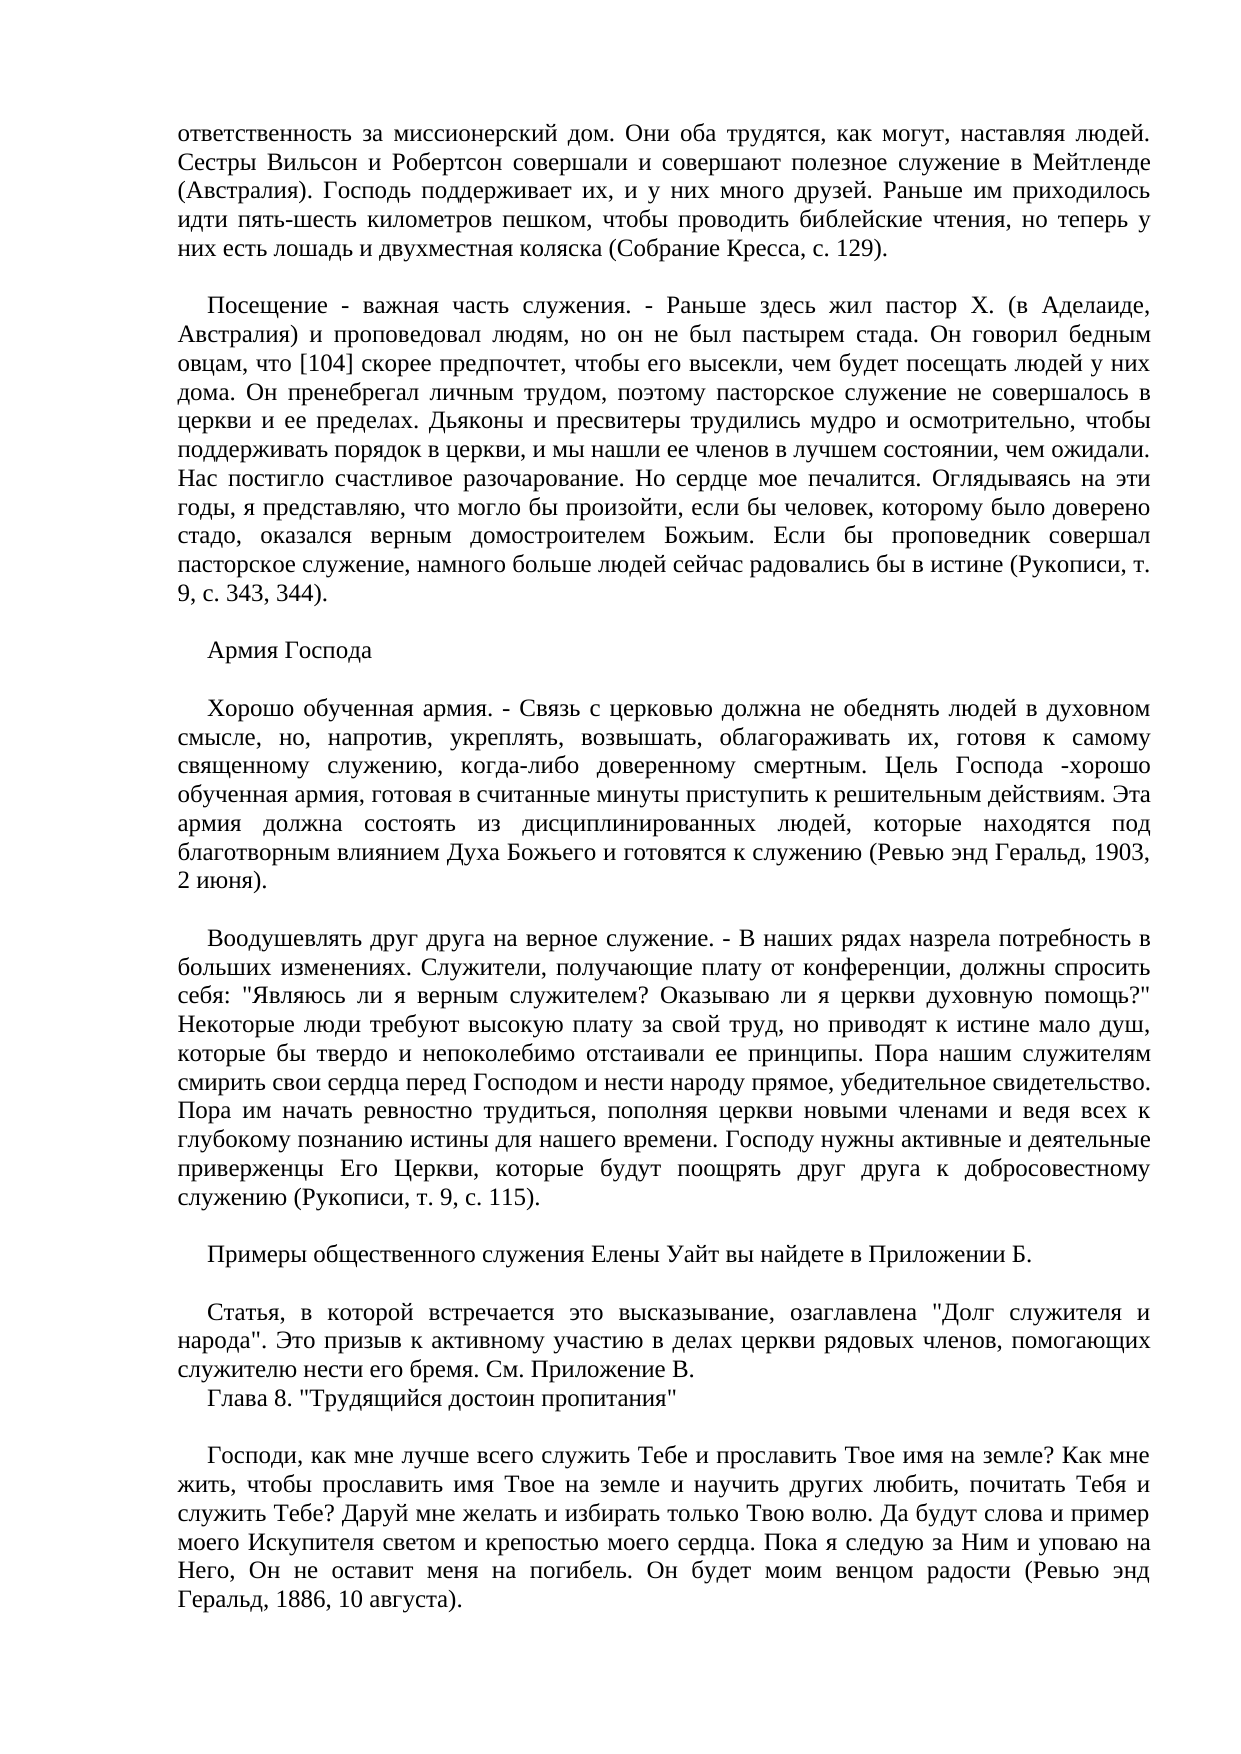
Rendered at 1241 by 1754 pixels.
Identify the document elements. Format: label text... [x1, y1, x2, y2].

text Посещение - важная часть служения. - Раньше здесь жил пастор X. (в Аделаиде, Австралия) и проповедовал людям, но он не был пастырем стада. Он говорил бедным овцам, что [104] скорее предпочтет, чтобы его высекли, чем будет посещать людей у них дома. Он пренебрегал личным трудом, поэтому пасторское служение не совершалось в церкви и ее пределах. Дьяконы и пресвитеры трудились мудро и осмотрительно, чтобы поддерживать порядок в церкви, и мы нашли ее членов в лучшем состоянии, чем ожидали. Нас постигло счастливое разочарование. Но сердце мое печалится. Оглядываясь на эти годы, я представляю, что могло бы произойти, если бы человек, которому было доверено стадо, оказался верным домостроителем Божьим. Если бы проповедник совершал пасторское служение, намного больше людей сейчас радовались бы в истине (Рукописи, т. 9, с. 343, 344). [177, 291, 1152, 607]
text Примеры общественного служения Елены Уайт вы найдете в Приложении Б. [177, 1239, 1152, 1268]
text Глава 8. "Трудящийся достоин пропитания" [177, 1383, 1152, 1412]
text Статья, в которой встречается это высказывание, озаглавлена "Долг служителя и народа". Это призыв к активному участию в делах церкви рядовых членов, помогающих служителю нести его бремя. См. Приложение В. [177, 1297, 1152, 1383]
text Господи, как мне лучше всего служить Тебе и прославить Твое имя на земле? Как мне жить, чтобы прославить имя Твое на земле и научить других любить, почитать Тебя и служить Тебе? Даруй мне желать и избирать только Твою волю. Да будут слова и пример моего Искупителя светом и крепостью моего сердца. Пока я следую за Ним и уповаю на Него, Он не оставит меня на погибель. Он будет моим венцом радости (Ревью энд Геральд, 1886, 10 августа). [177, 1441, 1152, 1613]
text Воодушевлять друг друга на верное служение. - В наших рядах назрела потребность в больших изменениях. Служители, получающие плату от конференции, должны спросить себя: "Являюсь ли я верным служителем? Оказываю ли я церкви духовную помощь?" Некоторые люди требуют высокую плату за свой труд, но приводят к истине мало душ, которые бы твердо и непоколебимо отстаивали ее принципы. Пора нашим служителям смирить свои сердца перед Господом и нести народу прямое, убедительное свидетельство. Пора им начать ревностно трудиться, пополняя церкви новыми членами и ведя всех к глубокому познанию истины для нашего времени. Господу нужны активные и деятельные приверженцы Его Церкви, которые будут поощрять друг друга к добросовестному служению (Рукописи, т. 9, с. 115). [177, 923, 1152, 1211]
text Армия Господа [177, 636, 1152, 664]
text Хорошо обученная армия. - Связь с церковью должна не обеднять людей в духовном смысле, но, напротив, укреплять, возвышать, облагораживать их, готовя к самому священному служению, когда-либо доверенному смертным. Цель Господа -хорошо обученная армия, готовая в считанные минуты приступить к решительным действиям. Эта армия должна состоять из дисциплинированных людей, которые находятся под благотворным влиянием Духа Божьего и готовятся к служению (Ревью энд Геральд, 1903, 2 июня). [177, 693, 1152, 894]
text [177, 118, 1152, 262]
